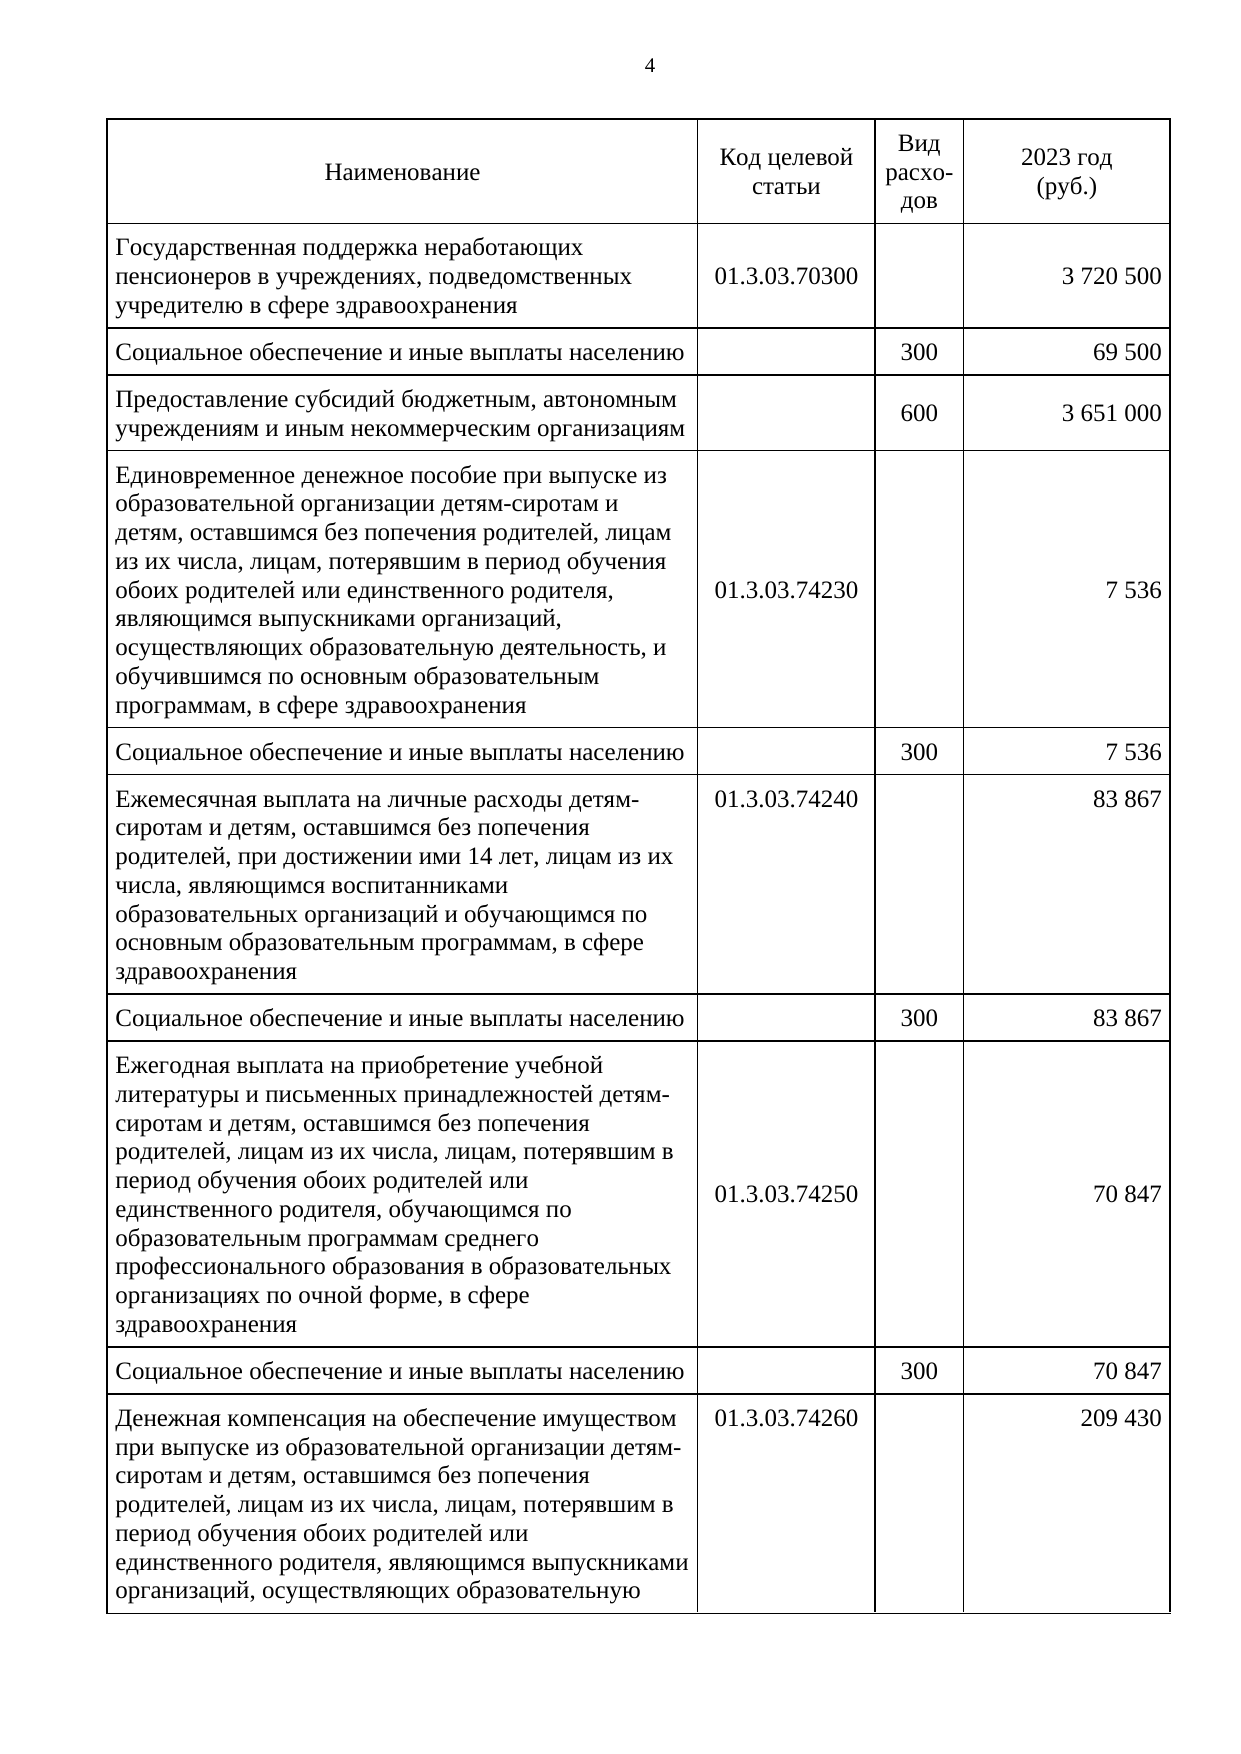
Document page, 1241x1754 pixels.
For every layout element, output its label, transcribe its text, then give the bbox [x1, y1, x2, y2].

table_cell 300 [876, 1348, 963, 1393]
table_cell [876, 224, 963, 327]
table_cell Государственная поддержка неработающих пенсионеров в учреждениях, подведомственных учредителю в сфере здравоохранения [108, 224, 697, 327]
table_cell [698, 329, 874, 374]
table_cell Ежегодная выплата на приобретение учебной литературы и письменных принадлежностей детям-сиротам и детям, оставшимся без попечения родителей, лицам из их числа, лицам, потерявшим в период обучения обоих родителей или единственного родителя, обучающимся по образовательным программам среднего профессионального образования в образовательных организациях по очной форме, в сфере здравоохранения [108, 1042, 697, 1346]
table_cell 209 430 [964, 1395, 1169, 1612]
table_cell Единовременное денежное пособие при выпуске из образовательной организации детям-сиротам и детям, оставшимся без попечения родителей, лицам из их числа, лицам, потерявшим в период обучения обоих родителей или единственного родителя, являющимся выпускниками организаций, осуществляющих образовательную деятельность, и обучившимся по основным образовательным программам, в сфере здравоохранения [108, 451, 697, 727]
table_header Наименование [108, 120, 697, 223]
table_cell 01.3.03.74250 [698, 1042, 874, 1346]
table_cell 01.3.03.74240 [698, 775, 874, 993]
table_cell 7 536 [964, 451, 1169, 727]
table_cell 70 847 [964, 1348, 1169, 1393]
table_cell 3 651 000 [964, 376, 1169, 450]
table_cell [108, 1395, 697, 1612]
table_cell 300 [876, 995, 963, 1040]
table_cell Социальное обеспечение и иные выплаты населению [108, 728, 697, 774]
table_cell 83 867 [964, 775, 1169, 993]
table_cell [698, 728, 874, 774]
table_cell [876, 451, 963, 727]
table_header Код целевой статьи [698, 120, 874, 223]
table_cell Социальное обеспечение и иные выплаты населению [108, 995, 697, 1040]
table_header Вид расхо-дов [876, 120, 963, 223]
table_cell [698, 995, 874, 1040]
table_cell 3 720 500 [964, 224, 1169, 327]
table_cell [876, 1395, 963, 1612]
table_cell 01.3.03.74230 [698, 451, 874, 727]
table_cell [698, 1348, 874, 1393]
table_cell Предоставление субсидий бюджетным, автономным учреждениям и иным некоммерческим организациям [108, 376, 697, 450]
table_cell 300 [876, 728, 963, 774]
table_cell 300 [876, 329, 963, 374]
table_cell 70 847 [964, 1042, 1169, 1346]
table_cell 83 867 [964, 995, 1169, 1040]
table_cell Социальное обеспечение и иные выплаты населению [108, 329, 697, 374]
table_cell Ежемесячная выплата на личные расходы детям-сиротам и детям, оставшимся без попечения родителей, при достижении ими 14 лет, лицам из их числа, являющимся воспитанниками образовательных организаций и обучающимся по основным образовательным программам, в сфере здравоохранения [108, 775, 697, 993]
table_cell 7 536 [964, 728, 1169, 774]
table_cell [876, 775, 963, 993]
table_cell Социальное обеспечение и иные выплаты населению [108, 1348, 697, 1393]
table_cell 01.3.03.74260 [698, 1395, 874, 1612]
table_cell 600 [876, 376, 963, 450]
table_cell [698, 376, 874, 450]
table_cell 69 500 [964, 329, 1169, 374]
table_cell [876, 1042, 963, 1346]
table_header 2023 год (руб.) [964, 120, 1169, 223]
table_cell 01.3.03.70300 [698, 224, 874, 327]
